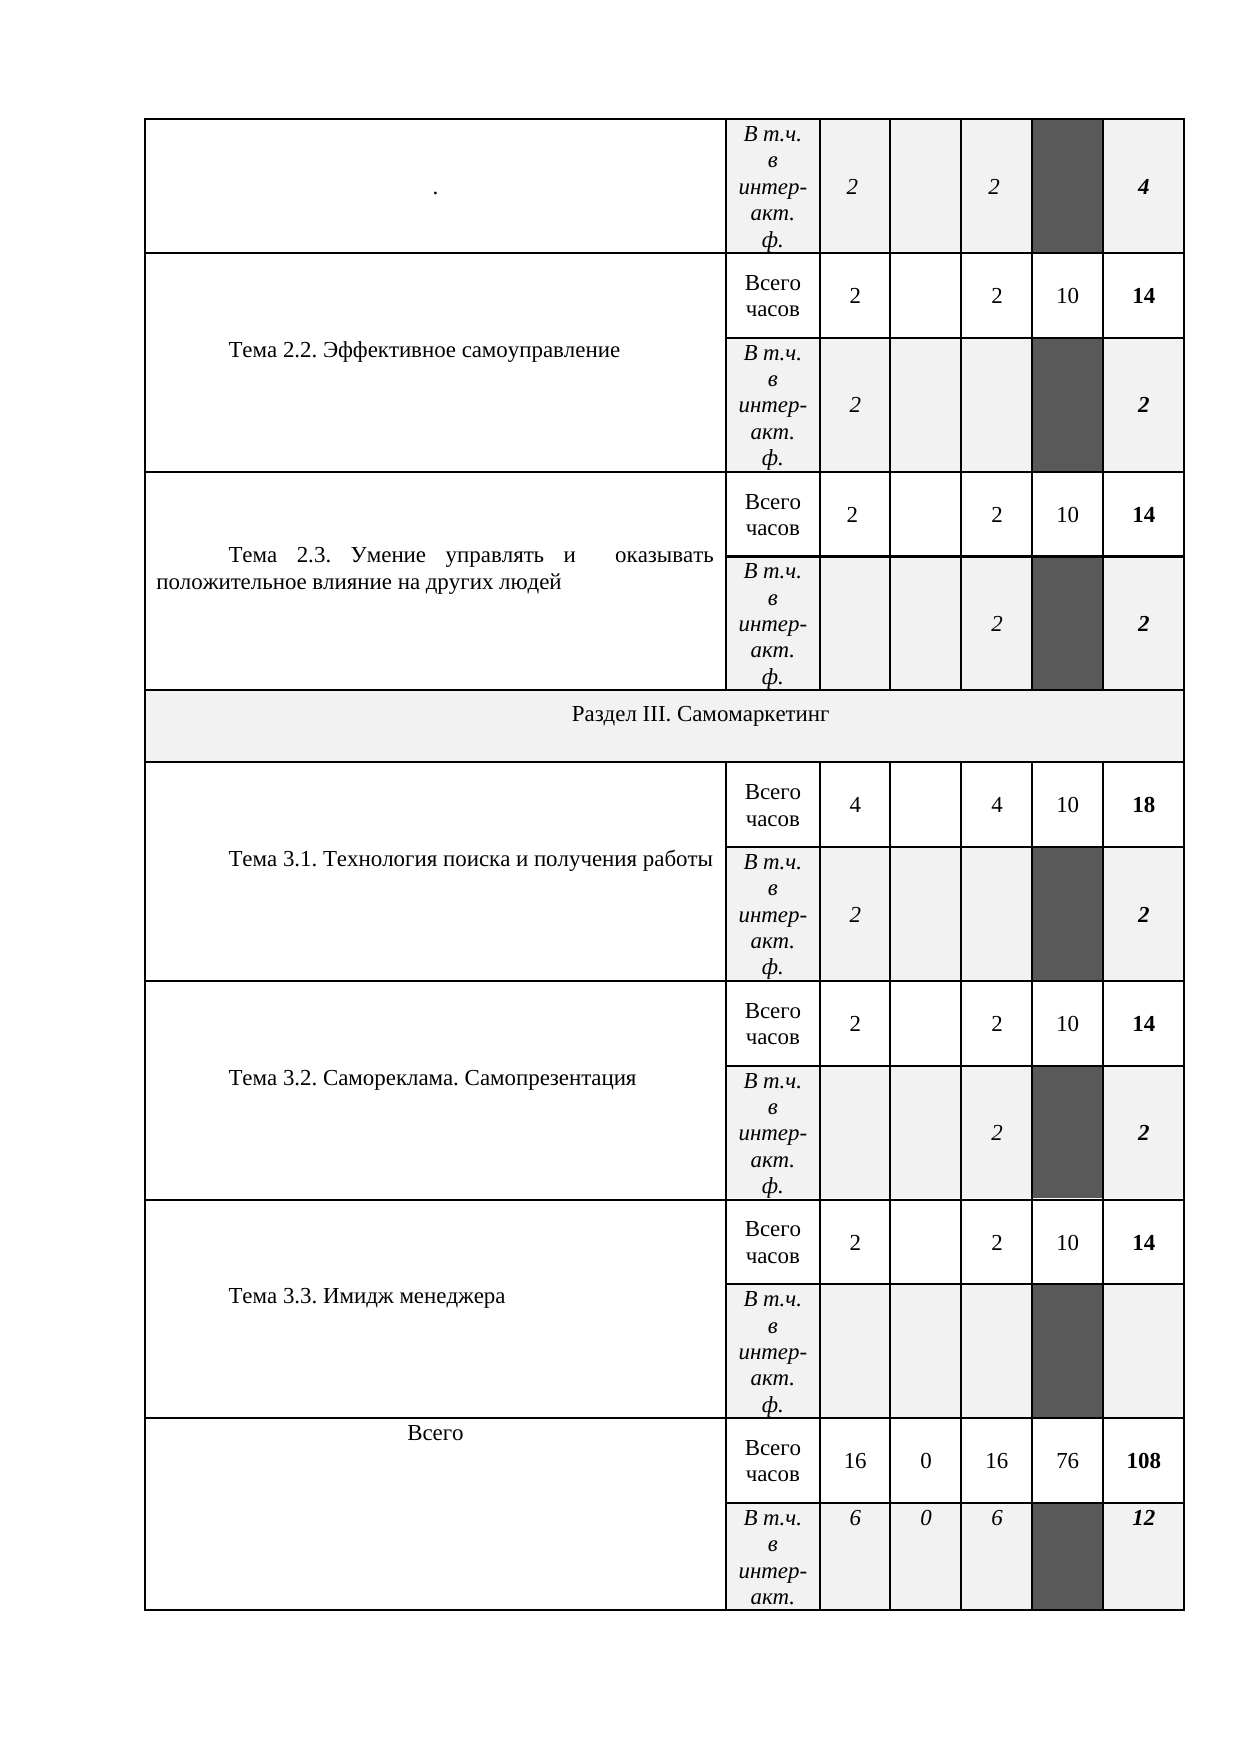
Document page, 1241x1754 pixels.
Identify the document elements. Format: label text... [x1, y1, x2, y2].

table_cell [891, 1067, 960, 1198]
table_cell 18 [1104, 763, 1183, 846]
table_cell 2 [821, 473, 889, 555]
table_cell [891, 339, 960, 471]
table_cell 6 [962, 1504, 1031, 1609]
table_cell 12 [1104, 1504, 1183, 1609]
table_cell 14 [1104, 982, 1183, 1064]
table_cell 10 [1033, 982, 1102, 1064]
table_cell В т.ч. в интер-акт. ф. [727, 1067, 819, 1198]
table_cell 2 [962, 473, 1031, 555]
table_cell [727, 1504, 819, 1609]
table_cell [1033, 1504, 1102, 1609]
table_cell 2 [1104, 1067, 1183, 1198]
table_cell 2 [821, 339, 889, 471]
table_cell 2 [962, 982, 1031, 1064]
table_cell Тема 3.2. Самореклама. Самопрезентация [146, 982, 725, 1198]
table_cell [821, 1067, 889, 1198]
table_cell [1033, 558, 1102, 689]
table_cell 2 [962, 120, 1031, 252]
table_cell [1033, 1285, 1102, 1417]
table_cell 0 [891, 1504, 960, 1609]
table_cell Всего часов [727, 1201, 819, 1283]
table_cell 14 [1104, 1201, 1183, 1283]
table_cell [1033, 339, 1102, 471]
table_cell 2 [962, 1201, 1031, 1283]
table_cell 2 [821, 848, 889, 980]
table_cell В т.ч. в интер-акт. ф. [727, 339, 819, 471]
table_cell [1104, 1285, 1183, 1417]
table_cell Всего часов [727, 982, 819, 1064]
table_cell [962, 848, 1031, 980]
table_cell Всего часов [727, 1419, 819, 1502]
table_cell 2 [1104, 848, 1183, 980]
table_cell [962, 339, 1031, 471]
table_cell 4 [821, 763, 889, 846]
table_cell Всего часов [727, 763, 819, 846]
table_cell Тема 2.2. Эффективное самоуправление [146, 254, 725, 471]
table_cell В т.ч. в интер-акт. ф. [727, 848, 819, 980]
table_cell [1033, 848, 1102, 980]
table_cell 10 [1033, 254, 1102, 337]
table_cell [891, 848, 960, 980]
table_cell 2 [962, 558, 1031, 689]
table_cell Тема 3.1. Технология поиска и получения работы [146, 763, 725, 980]
table_cell [891, 982, 960, 1064]
table_cell [891, 473, 960, 555]
table_cell 10 [1033, 763, 1102, 846]
table_cell 6 [821, 1504, 889, 1609]
table_cell 76 [1033, 1419, 1102, 1502]
table_cell Всего часов [727, 473, 819, 555]
table_cell 4 [962, 763, 1031, 846]
table_cell [821, 1285, 889, 1417]
table_cell 16 [821, 1419, 889, 1502]
table_cell В т.ч. в интер-акт. ф. [727, 558, 819, 689]
table_cell Всего часов [727, 254, 819, 337]
table_cell 10 [1033, 473, 1102, 555]
table_cell 2 [821, 1201, 889, 1283]
table_cell В т.ч. в интер-акт. ф. [727, 1285, 819, 1417]
table_cell Тема 3.3. Имидж менеджера [146, 1201, 725, 1417]
table_cell 2 [962, 254, 1031, 337]
table_cell [891, 1201, 960, 1283]
table_cell 2 [821, 982, 889, 1064]
table_cell 4 [1104, 120, 1183, 252]
table_cell В т.ч. в интер-акт. ф. [727, 120, 819, 252]
table_cell 0 [891, 1419, 960, 1502]
table_cell [891, 254, 960, 337]
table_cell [146, 120, 725, 252]
table_cell 2 [1104, 339, 1183, 471]
table_cell [891, 558, 960, 689]
table_cell [891, 763, 960, 846]
table_cell [821, 558, 889, 689]
table_cell 14 [1104, 254, 1183, 337]
table_cell 16 [962, 1419, 1031, 1502]
table_cell 10 [1033, 1201, 1102, 1283]
table_cell 2 [821, 254, 889, 337]
table_cell Тема 2.3. Умение управлять и оказывать положительное влияние на других людей [146, 473, 725, 689]
table_cell 2 [962, 1067, 1031, 1198]
table_cell 2 [1104, 558, 1183, 689]
table_cell [962, 1285, 1031, 1417]
table_cell [891, 1285, 960, 1417]
table_cell [1033, 1067, 1102, 1198]
table_cell Раздел III. Самомаркетинг [146, 691, 1183, 761]
table_cell [1033, 120, 1102, 252]
table_cell 2 [821, 120, 889, 252]
table_cell [891, 120, 960, 252]
table_cell 14 [1104, 473, 1183, 555]
table_cell Всего [146, 1419, 725, 1609]
table_cell 108 [1104, 1419, 1183, 1502]
